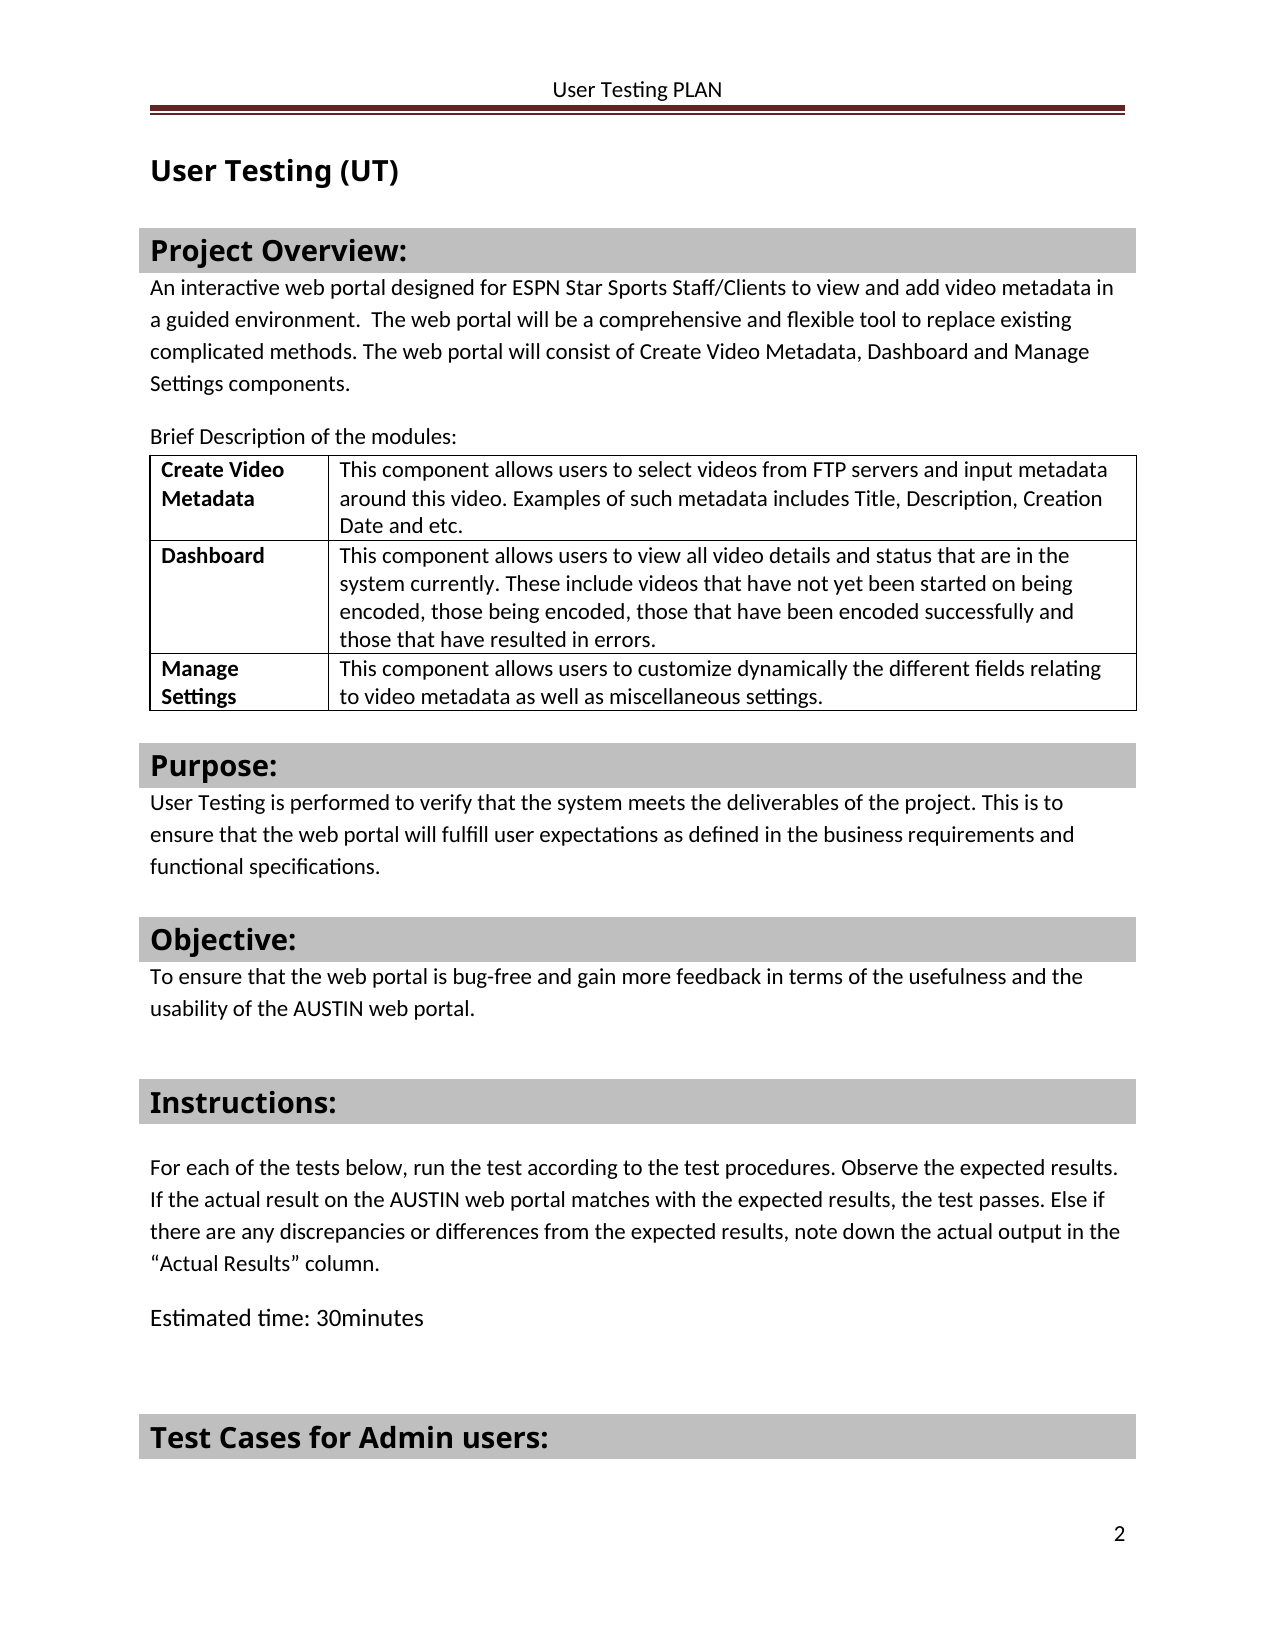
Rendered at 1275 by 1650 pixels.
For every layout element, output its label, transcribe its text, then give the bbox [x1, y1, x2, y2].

text User Testing (UT) [150, 150, 1125, 190]
text Brief Description of the modules: [150, 422, 1125, 450]
text For each of the tests below, run the test according to the test procedures. Observe the expected results. If the actual result on the AUSTIN web portal matches with the expected results, the test passes. Else if there are any discrepancies or differences from the expected results, note down the actual output in the “Actual Results” column. [150, 1153, 1125, 1278]
table_header Objective: [139, 917, 1136, 962]
text Estimated time: 30minutes [150, 1303, 1125, 1333]
table_header Test Cases for Admin users: [139, 1414, 1136, 1459]
text An interactive web portal designed for ESPN Star Sports Staff/Clients to view and add video metadata in a guided environment. The web portal will be a comprehensive and flexible tool to replace existing complicated methods. The web portal will consist of Create Video Metadata, Dashboard and Manage Settings components. [150, 273, 1125, 397]
table_cell This component allows users to view all video details and status that are in the system currently. These include videos that have not yet been started on being encoded, those being encoded, those that have been encoded successfully and those that have resulted in errors. [329, 541, 1136, 653]
table_header Purpose: [139, 743, 1136, 788]
text To ensure that the web portal is bug-free and gain more feedback in terms of the usefulness and the usability of the AUSTIN web portal. [150, 962, 1125, 1022]
table_header This component allows users to select videos from FTP servers and input metadata around this video. Examples of such metadata includes Title, Description, Creation Date and etc. [329, 456, 1136, 540]
table_header Create Video Metadata [151, 456, 328, 540]
table_cell Manage Settings [151, 654, 328, 710]
text User Testing is performed to verify that the system meets the deliverables of the project. This is to ensure that the web portal will fulfill user expectations as defined in the business requirements and functional specifications. [150, 788, 1125, 881]
table_header Project Overview: [139, 228, 1136, 273]
table_header Instructions: [139, 1079, 1136, 1124]
table_cell This component allows users to customize dynamically the different fields relating to video metadata as well as miscellaneous settings. [329, 654, 1136, 710]
table_cell Dashboard [151, 541, 328, 653]
